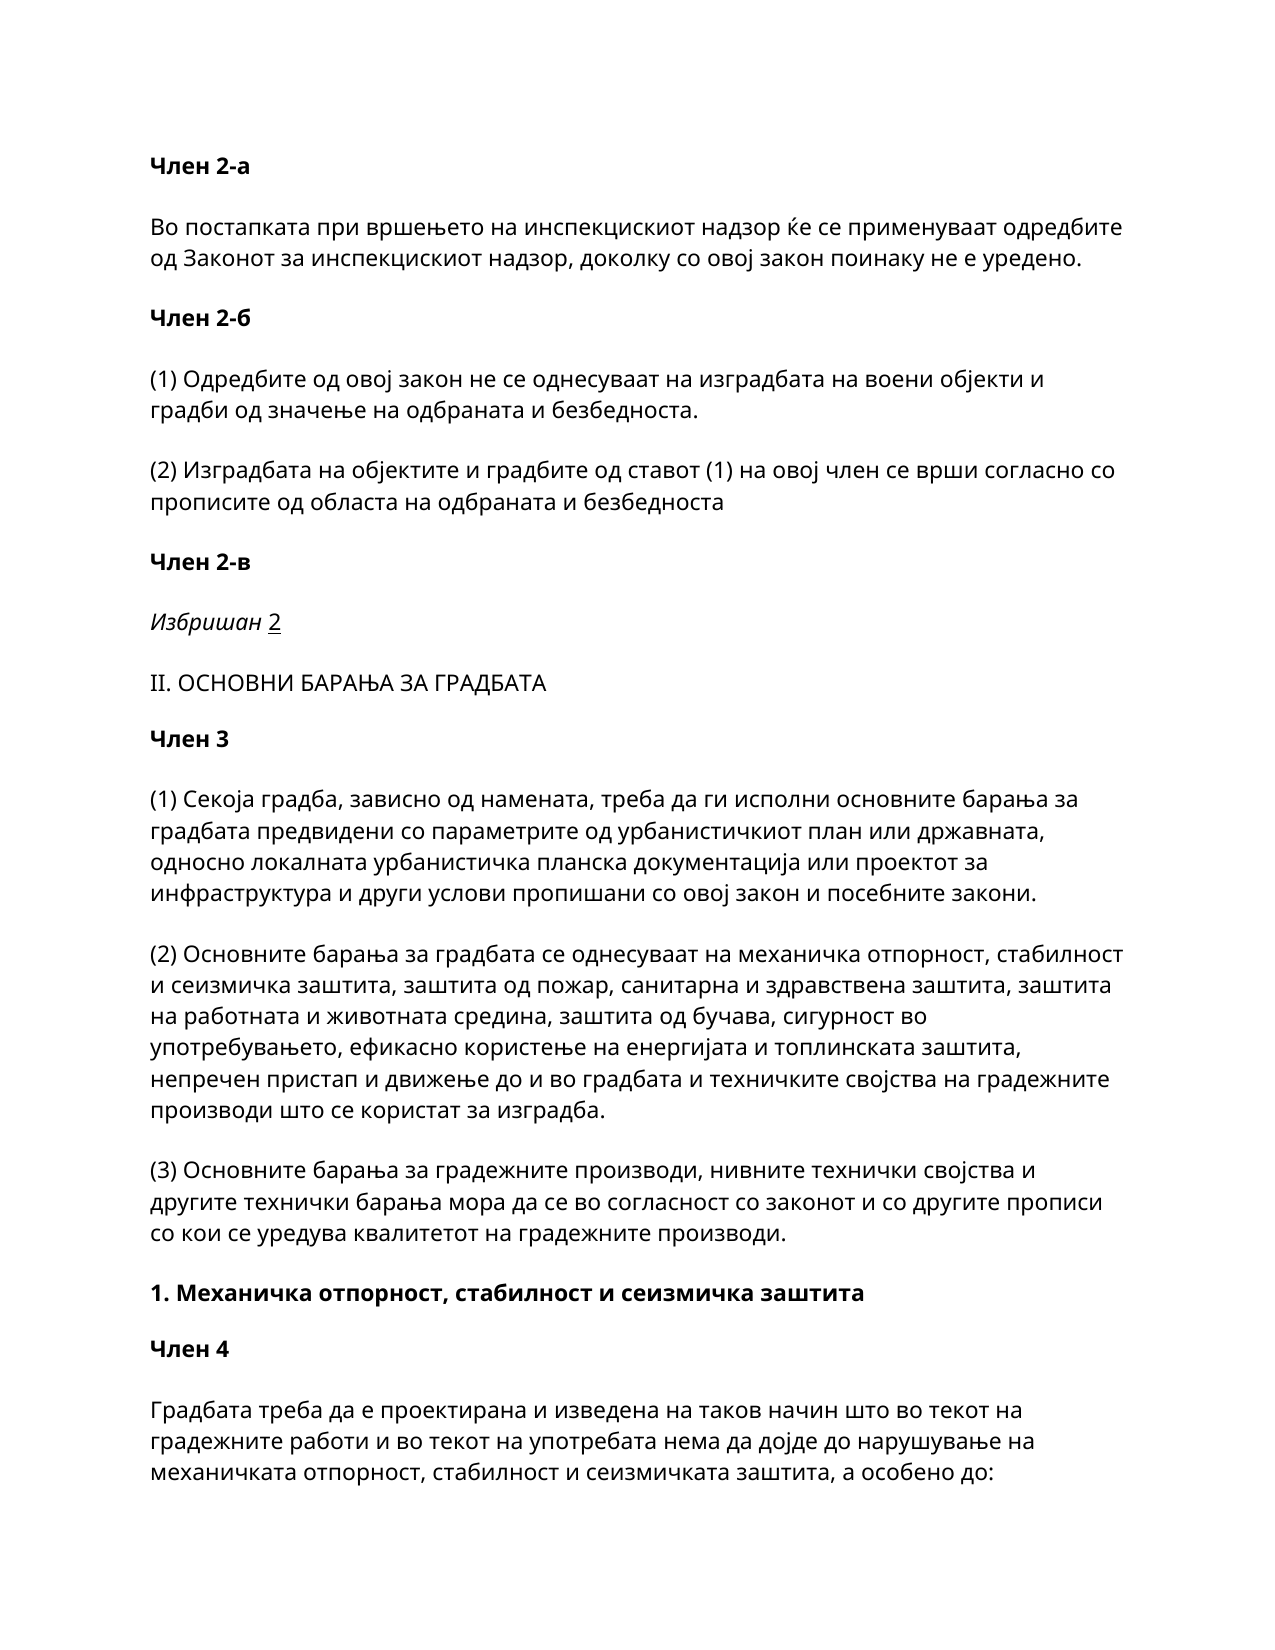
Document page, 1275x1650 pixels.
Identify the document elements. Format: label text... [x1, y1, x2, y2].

text Член 3 [150, 723, 1125, 754]
text II. ОСНОВНИ БАРАЊА ЗА ГРАДБАТА [150, 667, 1125, 698]
text (1) Секоја градба, зависно од намената, треба да ги исполни основните барања за градбата предвидени со параметрите од урбанистичкиот план или државната, односно локалната урбанистичка планска документација или проектот за инфраструктура и други услови пропишани со овој закон и посебните закони. [150, 783, 1125, 908]
text (2) Изградбата на објектите и градбите од ставот (1) на овој член се врши согласно со прописите од областа на одбраната и безбедноста [150, 454, 1125, 517]
text Избришан 2 [150, 606, 1125, 637]
text 1. Механичка отпорност, стабилност и сеизмичка заштита [150, 1277, 1125, 1308]
text Во постапката при вршењето на инспекцискиот надзор ќе се применуваат одредбите од Законот за инспекцискиот надзор, доколку со овој закон поинаку не е уредено. [150, 210, 1125, 273]
text (2) Основните барања за градбата се однесуваат на механичка отпорност, стабилност и сеизмичка заштита, заштита од пожар, санитарна и здравствена заштита, заштита на работната и животната средина, заштита од бучава, сигурност во употребувањето, ефикасно користење на енергијата и топлинската заштита, непречен пристап и движење до и во градбата и техничките својства на градежните производи што се користат за изградба. [150, 937, 1125, 1125]
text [150, 1394, 1125, 1487]
text (1) Одредбите од овој закон не се однесуваат на изградбата на воени објекти и градби од значење на одбраната и безбедноста. [150, 362, 1125, 425]
text Член 2-в [150, 546, 1125, 577]
text Член 2-б [150, 302, 1125, 333]
text (3) Основните барања за градежните производи, нивните технички својства и другите технички барања мора да се во согласност со законот и со другите прописи со кои се уредува квалитетот на градежните производи. [150, 1154, 1125, 1248]
text Член 4 [150, 1333, 1125, 1364]
text Член 2-а [150, 150, 1125, 181]
